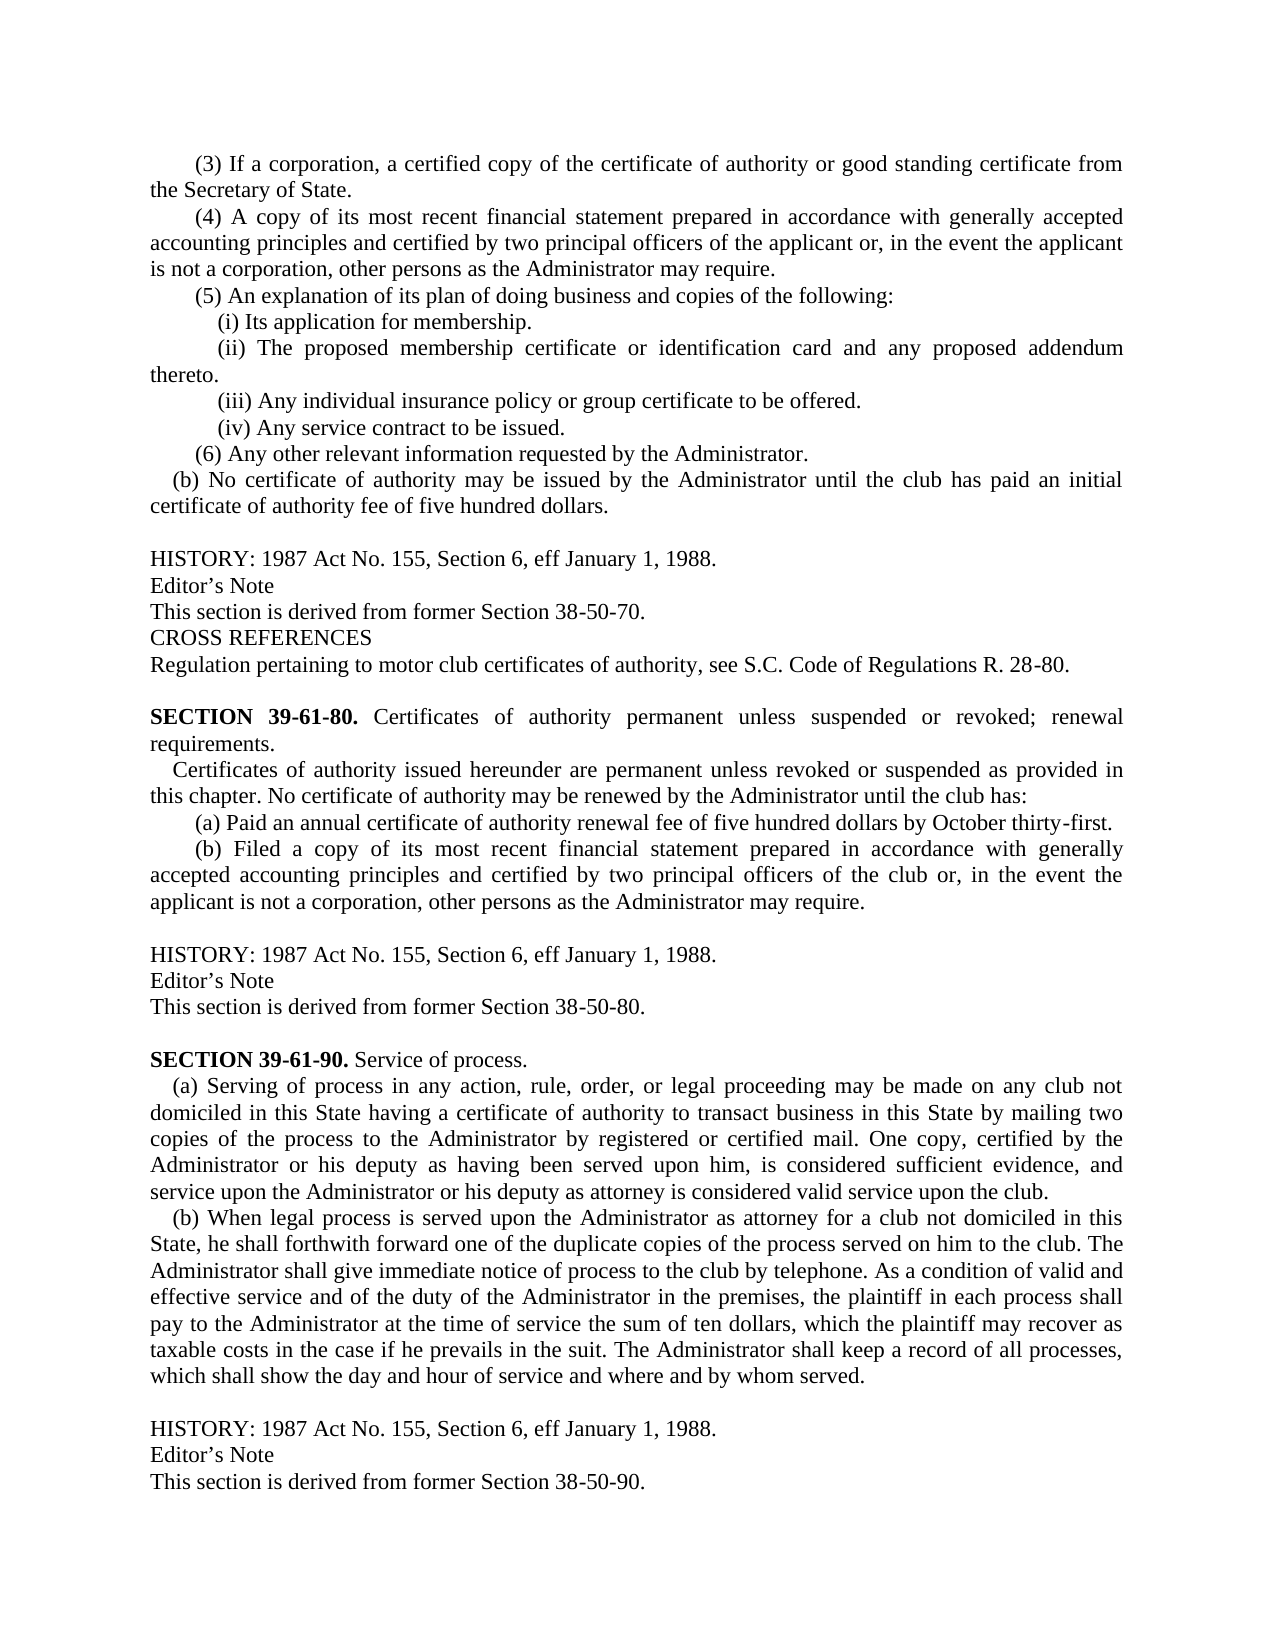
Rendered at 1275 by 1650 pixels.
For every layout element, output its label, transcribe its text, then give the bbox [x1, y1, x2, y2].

text (b) Filed a copy of its most recent financial statement prepared in accordance with generally accepted accounting principles and certified by two principal officers of the club or, in the event the applicant is not a corporation, other persons as the Administrator may require. [150, 835, 1125, 914]
text SECTION 39-61-90. Service of process. [150, 1046, 1125, 1072]
text HISTORY: 1987 Act No. 155, Section 6, eff January 1, 1988. [150, 545, 1125, 572]
text Regulation pertaining to motor club certificates of authority, see S.C. Code of Regulations R. 28-80. [150, 651, 1125, 677]
text (i) Its application for membership. [150, 308, 1125, 334]
text (4) A copy of its most recent financial statement prepared in accordance with generally accepted accounting principles and certified by two principal officers of the applicant or, in the event the applicant is not a corporation, other persons as the Administrator may require. [150, 203, 1125, 282]
text (ii) The proposed membership certificate or identification card and any proposed addendum thereto. [150, 334, 1125, 387]
text (3) If a corporation, a certified copy of the certificate of authority or good standing certificate from the Secretary of State. [150, 150, 1125, 203]
text Editor’s Note [150, 1441, 1125, 1468]
text This section is derived from former Section 38-50-70. [150, 598, 1125, 624]
text (iii) Any individual insurance policy or group certificate to be offered. [150, 387, 1125, 413]
text (5) An explanation of its plan of doing business and copies of the following: [150, 282, 1125, 308]
text Editor’s Note [150, 572, 1125, 598]
text (b) When legal process is served upon the Administrator as attorney for a club not domiciled in this State, he shall forthwith forward one of the duplicate copies of the process served on him to the club. The Administrator shall give immediate notice of process to the club by telephone. As a condition of valid and effective service and of the duty of the Administrator in the premises, the plaintiff in each process shall pay to the Administrator at the time of service the sum of ten dollars, which the plaintiff may recover as taxable costs in the case if he prevails in the suit. The Administrator shall keep a record of all processes, which shall show the day and hour of service and where and by whom served. [150, 1204, 1125, 1389]
text (a) Serving of process in any action, rule, order, or legal proceeding may be made on any club not domiciled in this State having a certificate of authority to transact business in this State by mailing two copies of the process to the Administrator by registered or certified mail. One copy, certified by the Administrator or his deputy as having been served upon him, is considered sufficient evidence, and service upon the Administrator or his deputy as attorney is considered valid service upon the club. [150, 1072, 1125, 1204]
text Editor’s Note [150, 967, 1125, 993]
text CROSS REFERENCES [150, 624, 1125, 651]
text HISTORY: 1987 Act No. 155, Section 6, eff January 1, 1988. [150, 1415, 1125, 1441]
text SECTION 39-61-80. Certificates of authority permanent unless suspended or revoked; renewal requirements. [150, 703, 1125, 756]
text (iv) Any service contract to be issued. [150, 413, 1125, 440]
text Certificates of authority issued hereunder are permanent unless revoked or suspended as provided in this chapter. No certificate of authority may be renewed by the Administrator until the club has: [150, 756, 1125, 809]
text This section is derived from former Section 38-50-90. [150, 1468, 1125, 1494]
text (b) No certificate of authority may be issued by the Administrator until the club has paid an initial certificate of authority fee of five hundred dollars. [150, 466, 1125, 519]
text (6) Any other relevant information requested by the Administrator. [150, 440, 1125, 466]
text HISTORY: 1987 Act No. 155, Section 6, eff January 1, 1988. [150, 941, 1125, 967]
text (a) Paid an annual certificate of authority renewal fee of five hundred dollars by October thirty-first. [150, 809, 1125, 835]
text This section is derived from former Section 38-50-80. [150, 993, 1125, 1020]
